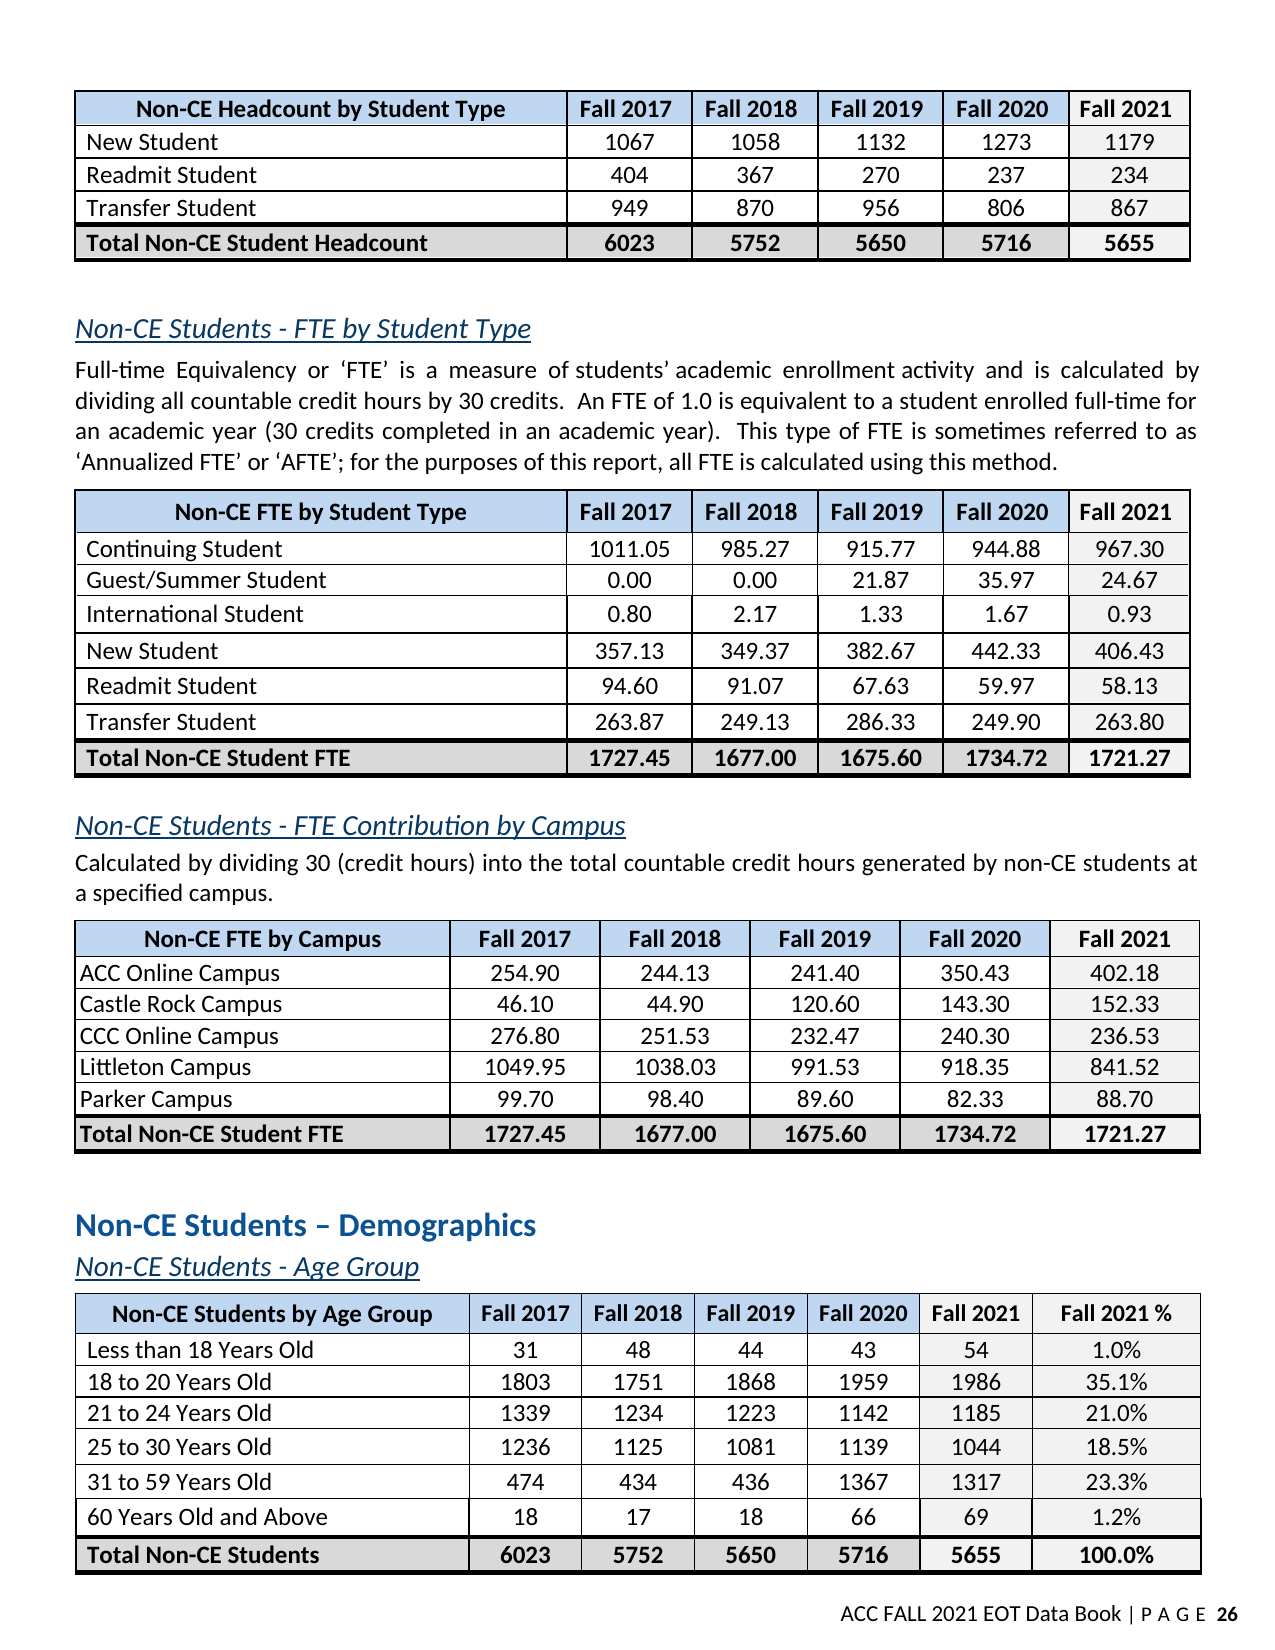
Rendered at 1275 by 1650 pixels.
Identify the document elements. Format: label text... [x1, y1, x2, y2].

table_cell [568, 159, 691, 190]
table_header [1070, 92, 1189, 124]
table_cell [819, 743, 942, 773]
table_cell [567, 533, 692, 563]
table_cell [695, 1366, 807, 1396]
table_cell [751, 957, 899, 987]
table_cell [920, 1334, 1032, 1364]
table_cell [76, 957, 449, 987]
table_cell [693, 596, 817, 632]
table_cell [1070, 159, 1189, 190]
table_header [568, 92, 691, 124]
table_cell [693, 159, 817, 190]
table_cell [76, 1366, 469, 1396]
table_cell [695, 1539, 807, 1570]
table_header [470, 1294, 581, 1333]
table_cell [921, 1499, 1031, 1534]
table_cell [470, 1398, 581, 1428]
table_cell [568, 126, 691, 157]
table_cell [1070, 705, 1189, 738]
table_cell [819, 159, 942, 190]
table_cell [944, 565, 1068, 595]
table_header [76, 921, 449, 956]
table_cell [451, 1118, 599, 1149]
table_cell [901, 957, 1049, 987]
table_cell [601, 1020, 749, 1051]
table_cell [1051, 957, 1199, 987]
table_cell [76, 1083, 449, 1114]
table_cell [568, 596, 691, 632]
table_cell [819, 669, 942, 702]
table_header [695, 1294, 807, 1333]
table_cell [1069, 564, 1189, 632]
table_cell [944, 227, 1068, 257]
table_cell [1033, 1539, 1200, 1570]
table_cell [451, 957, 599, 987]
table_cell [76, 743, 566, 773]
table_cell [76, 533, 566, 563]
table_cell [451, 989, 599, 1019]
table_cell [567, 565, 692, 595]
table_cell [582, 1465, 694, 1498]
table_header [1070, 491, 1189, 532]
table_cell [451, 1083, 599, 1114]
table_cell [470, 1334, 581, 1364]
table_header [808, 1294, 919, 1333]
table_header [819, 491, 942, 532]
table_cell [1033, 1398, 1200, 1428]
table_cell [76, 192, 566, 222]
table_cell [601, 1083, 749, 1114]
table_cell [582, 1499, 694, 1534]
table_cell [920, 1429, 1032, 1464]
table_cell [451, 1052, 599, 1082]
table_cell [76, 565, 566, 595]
subtitle Non-CE Students – Demographics [75, 1203, 1200, 1244]
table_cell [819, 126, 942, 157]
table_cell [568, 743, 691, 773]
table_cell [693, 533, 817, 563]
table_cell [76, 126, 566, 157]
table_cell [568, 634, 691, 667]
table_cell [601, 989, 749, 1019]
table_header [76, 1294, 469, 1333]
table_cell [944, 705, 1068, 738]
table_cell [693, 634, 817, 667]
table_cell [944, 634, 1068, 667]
subtitle Non-CE Students - Age Group [75, 1248, 1200, 1284]
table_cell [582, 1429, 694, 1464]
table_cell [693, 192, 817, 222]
text Calculated by dividing 30 (credit hours) into the total countable credit hours generated by non-CE students at a specified campus. [75, 847, 1200, 908]
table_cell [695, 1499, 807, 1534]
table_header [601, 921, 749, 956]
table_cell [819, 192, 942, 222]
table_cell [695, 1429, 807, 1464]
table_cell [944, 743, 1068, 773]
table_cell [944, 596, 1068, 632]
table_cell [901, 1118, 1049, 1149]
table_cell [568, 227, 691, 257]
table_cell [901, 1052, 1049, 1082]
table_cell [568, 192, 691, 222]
text Full-time Equivalency or ‘FTE’ is a measure of students’ academic enrollment activity and is calculated by dividing all countable credit hours by 30 credits. An FTE of 1.0 is equivalent to a student enrolled full-time for an academic year (30 credits completed in an academic year). This type of FTE is sometimes referred to as ‘Annualized FTE’ or ‘AFTE’; for the purposes of this report, all FTE is calculated using this method. [75, 354, 1200, 476]
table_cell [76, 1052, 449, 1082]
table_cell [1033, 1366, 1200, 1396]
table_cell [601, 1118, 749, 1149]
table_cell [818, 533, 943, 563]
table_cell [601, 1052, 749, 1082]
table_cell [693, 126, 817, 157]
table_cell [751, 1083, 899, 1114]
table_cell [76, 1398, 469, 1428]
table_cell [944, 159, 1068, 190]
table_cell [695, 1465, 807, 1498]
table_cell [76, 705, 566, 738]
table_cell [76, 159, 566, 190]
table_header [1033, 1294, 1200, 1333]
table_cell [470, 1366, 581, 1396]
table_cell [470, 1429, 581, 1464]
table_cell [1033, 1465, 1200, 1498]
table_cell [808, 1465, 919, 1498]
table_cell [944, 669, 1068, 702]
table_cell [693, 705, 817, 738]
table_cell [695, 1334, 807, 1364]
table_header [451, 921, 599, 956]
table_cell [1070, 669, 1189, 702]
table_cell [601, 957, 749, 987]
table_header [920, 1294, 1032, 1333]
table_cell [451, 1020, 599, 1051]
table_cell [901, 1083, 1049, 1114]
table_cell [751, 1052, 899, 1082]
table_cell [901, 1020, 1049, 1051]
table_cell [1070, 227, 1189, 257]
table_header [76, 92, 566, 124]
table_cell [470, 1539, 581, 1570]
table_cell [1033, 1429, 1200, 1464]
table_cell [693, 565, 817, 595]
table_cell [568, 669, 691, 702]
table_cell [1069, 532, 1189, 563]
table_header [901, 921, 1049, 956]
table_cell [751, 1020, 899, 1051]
subtitle Non-CE Students - FTE by Student Type [75, 310, 1200, 346]
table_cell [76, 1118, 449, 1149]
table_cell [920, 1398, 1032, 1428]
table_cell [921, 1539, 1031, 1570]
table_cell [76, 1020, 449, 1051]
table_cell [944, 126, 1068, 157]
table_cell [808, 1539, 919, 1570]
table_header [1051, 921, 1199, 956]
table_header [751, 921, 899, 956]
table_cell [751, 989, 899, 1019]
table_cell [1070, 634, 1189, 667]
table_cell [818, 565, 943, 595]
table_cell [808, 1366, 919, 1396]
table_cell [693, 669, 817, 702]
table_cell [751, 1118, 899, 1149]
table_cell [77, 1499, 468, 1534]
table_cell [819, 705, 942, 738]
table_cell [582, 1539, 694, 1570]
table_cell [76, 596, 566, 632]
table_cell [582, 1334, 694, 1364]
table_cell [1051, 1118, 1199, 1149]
subtitle Non-CE Students - FTE Contribution by Campus [75, 807, 1200, 843]
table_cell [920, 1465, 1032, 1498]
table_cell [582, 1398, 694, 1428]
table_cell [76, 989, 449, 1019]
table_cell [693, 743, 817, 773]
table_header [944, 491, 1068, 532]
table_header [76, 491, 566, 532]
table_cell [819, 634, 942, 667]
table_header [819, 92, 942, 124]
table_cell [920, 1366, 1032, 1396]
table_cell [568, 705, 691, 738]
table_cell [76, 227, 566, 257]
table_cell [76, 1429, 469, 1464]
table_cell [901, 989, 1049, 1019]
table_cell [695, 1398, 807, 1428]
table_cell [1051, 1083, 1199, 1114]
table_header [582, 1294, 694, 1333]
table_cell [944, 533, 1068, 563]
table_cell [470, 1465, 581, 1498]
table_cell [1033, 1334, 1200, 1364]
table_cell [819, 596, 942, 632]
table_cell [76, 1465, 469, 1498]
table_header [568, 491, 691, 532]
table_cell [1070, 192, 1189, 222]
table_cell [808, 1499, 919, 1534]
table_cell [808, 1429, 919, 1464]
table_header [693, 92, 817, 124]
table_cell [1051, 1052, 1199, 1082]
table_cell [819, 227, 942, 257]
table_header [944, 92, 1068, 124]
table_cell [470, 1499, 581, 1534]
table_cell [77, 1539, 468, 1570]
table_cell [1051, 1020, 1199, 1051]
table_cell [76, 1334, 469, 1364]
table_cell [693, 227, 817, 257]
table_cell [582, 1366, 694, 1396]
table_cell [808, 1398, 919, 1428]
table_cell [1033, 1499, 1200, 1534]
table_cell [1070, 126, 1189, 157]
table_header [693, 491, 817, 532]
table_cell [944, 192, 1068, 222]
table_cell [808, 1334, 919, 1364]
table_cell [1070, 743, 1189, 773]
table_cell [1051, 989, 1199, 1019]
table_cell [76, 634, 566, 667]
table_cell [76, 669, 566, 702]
